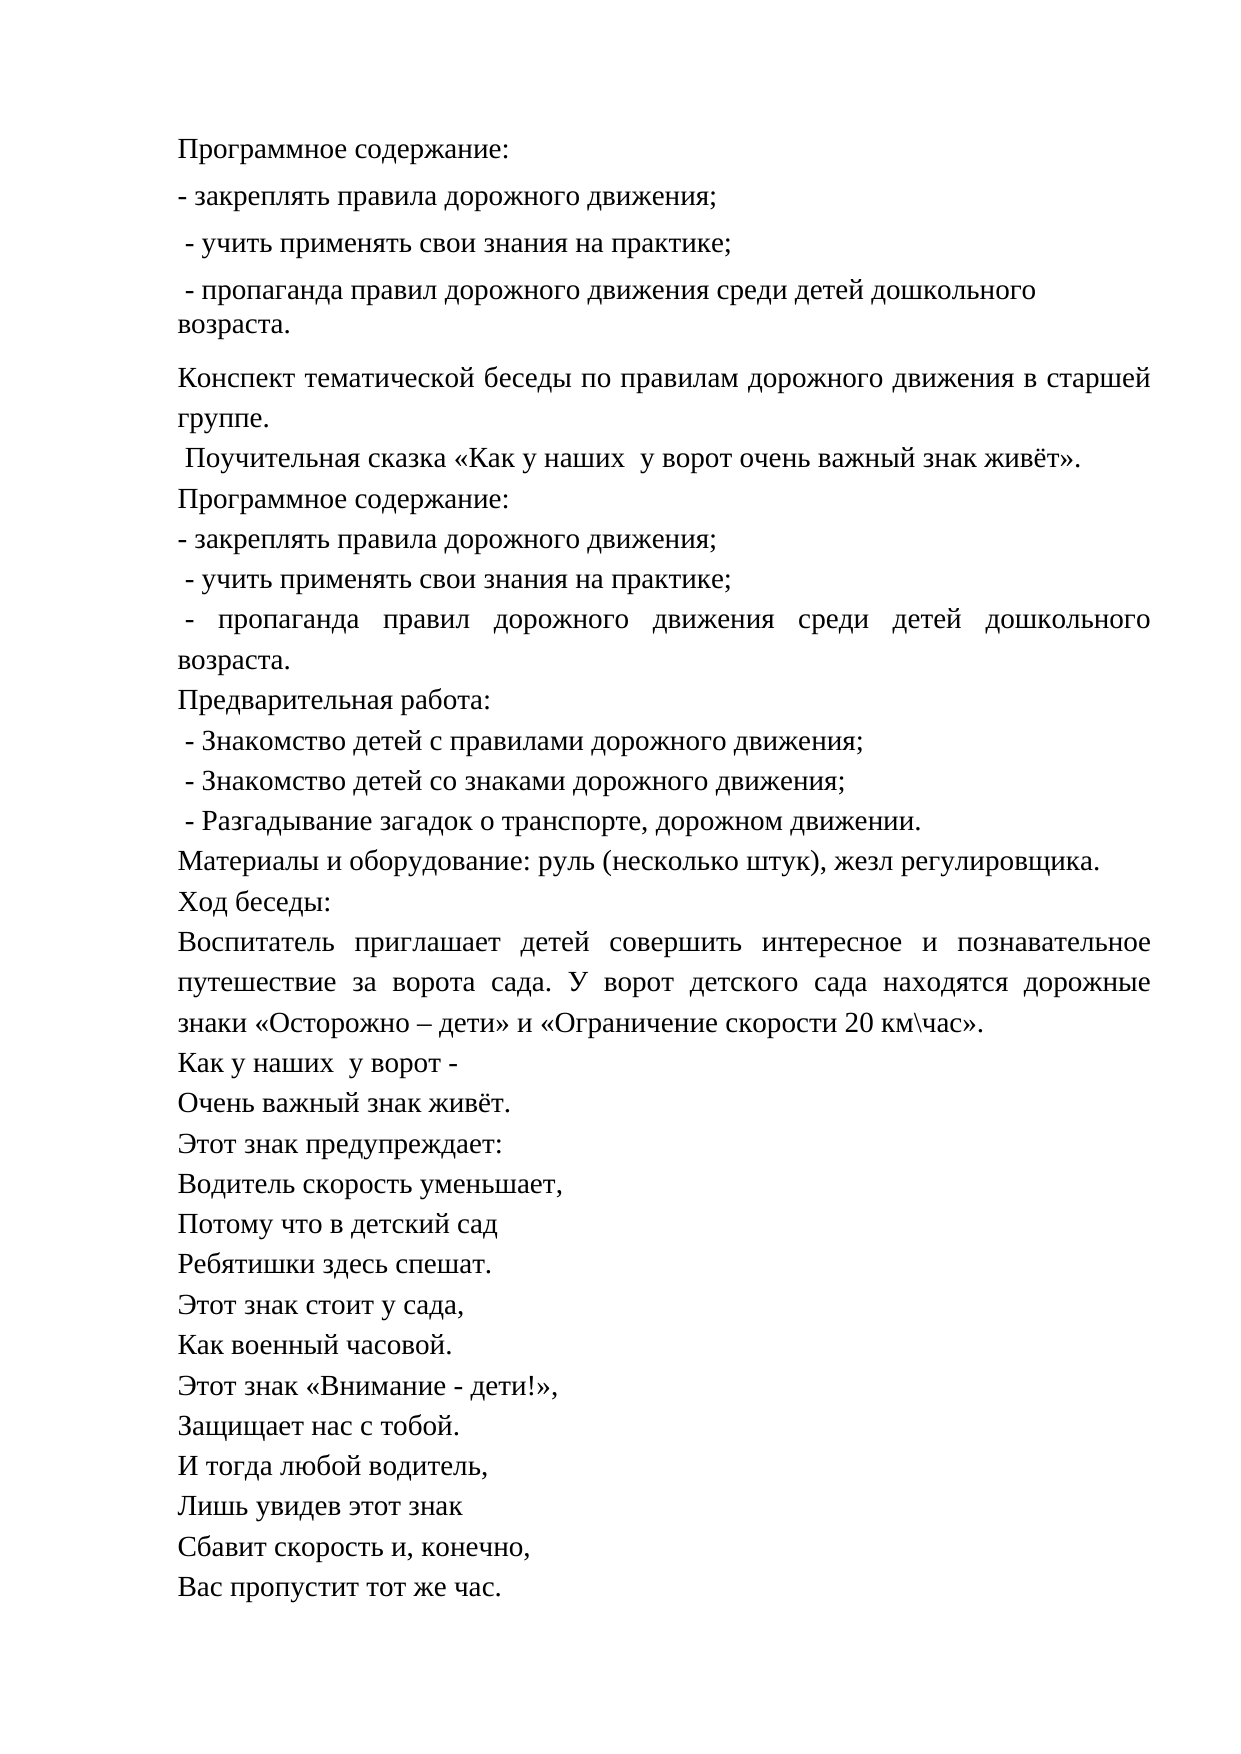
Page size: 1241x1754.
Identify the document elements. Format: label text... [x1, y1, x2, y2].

text Лишь увидев этот знак [177, 1482, 1152, 1522]
text Потому что в детский сад [177, 1199, 1152, 1240]
text Вас пропустит тот же час. [177, 1562, 1152, 1603]
text Ребятишки здесь спешат. [177, 1240, 1152, 1280]
text - закреплять правила дорожного движения; [177, 514, 1152, 554]
text Очень важный знак живёт. [177, 1079, 1152, 1119]
text Этот знак стоит у сада, [177, 1280, 1152, 1321]
text - закреплять правила дорожного движения; [177, 178, 1152, 212]
text - Знакомство детей со знаками дорожного движения; [177, 756, 1152, 796]
text - Разгадывание загадок о транспорте, дорожном движении. [177, 796, 1152, 837]
text Этот знак «Внимание - дети!», [177, 1361, 1152, 1401]
text Защищает нас с тобой. [177, 1401, 1152, 1441]
text Этот знак предупреждает: [177, 1119, 1152, 1159]
text Конспект тематической беседы по правилам дорожного движения в старшей группе. [177, 353, 1152, 434]
text - учить применять свои знания на практике; [177, 554, 1152, 595]
text Материалы и оборудование: руль (несколько штук), жезл регулировщика. [177, 837, 1152, 877]
text Как у наших у ворот - [177, 1038, 1152, 1079]
text Сбавит скорость и, конечно, [177, 1522, 1152, 1562]
text И тогда любой водитель, [177, 1441, 1152, 1482]
text - пропаганда правил дорожного движения среди детей дошкольного возраста. [177, 595, 1152, 676]
text Ход беседы: [177, 877, 1152, 917]
text Как военный часовой. [177, 1321, 1152, 1361]
text Программное содержание: [177, 132, 1152, 165]
text - пропаганда правил дорожного движения среди детей дошкольного возраста. [177, 272, 1152, 339]
text Поучительная сказка «Как у наших у ворот очень важный знак живёт». [177, 434, 1152, 474]
text Водитель скорость уменьшает, [177, 1159, 1152, 1199]
text - Знакомство детей с правилами дорожного движения; [177, 716, 1152, 756]
text Предварительная работа: [177, 676, 1152, 716]
text Программное содержание: [177, 474, 1152, 514]
text - учить применять свои знания на практике; [177, 226, 1152, 259]
text Воспитатель приглашает детей совершить интересное и познавательное путешествие за ворота сада. У ворот детского сада находятся дорожные знаки «Осторожно – дети» и «Ограничение скорости 20 км\час». [177, 917, 1152, 1038]
